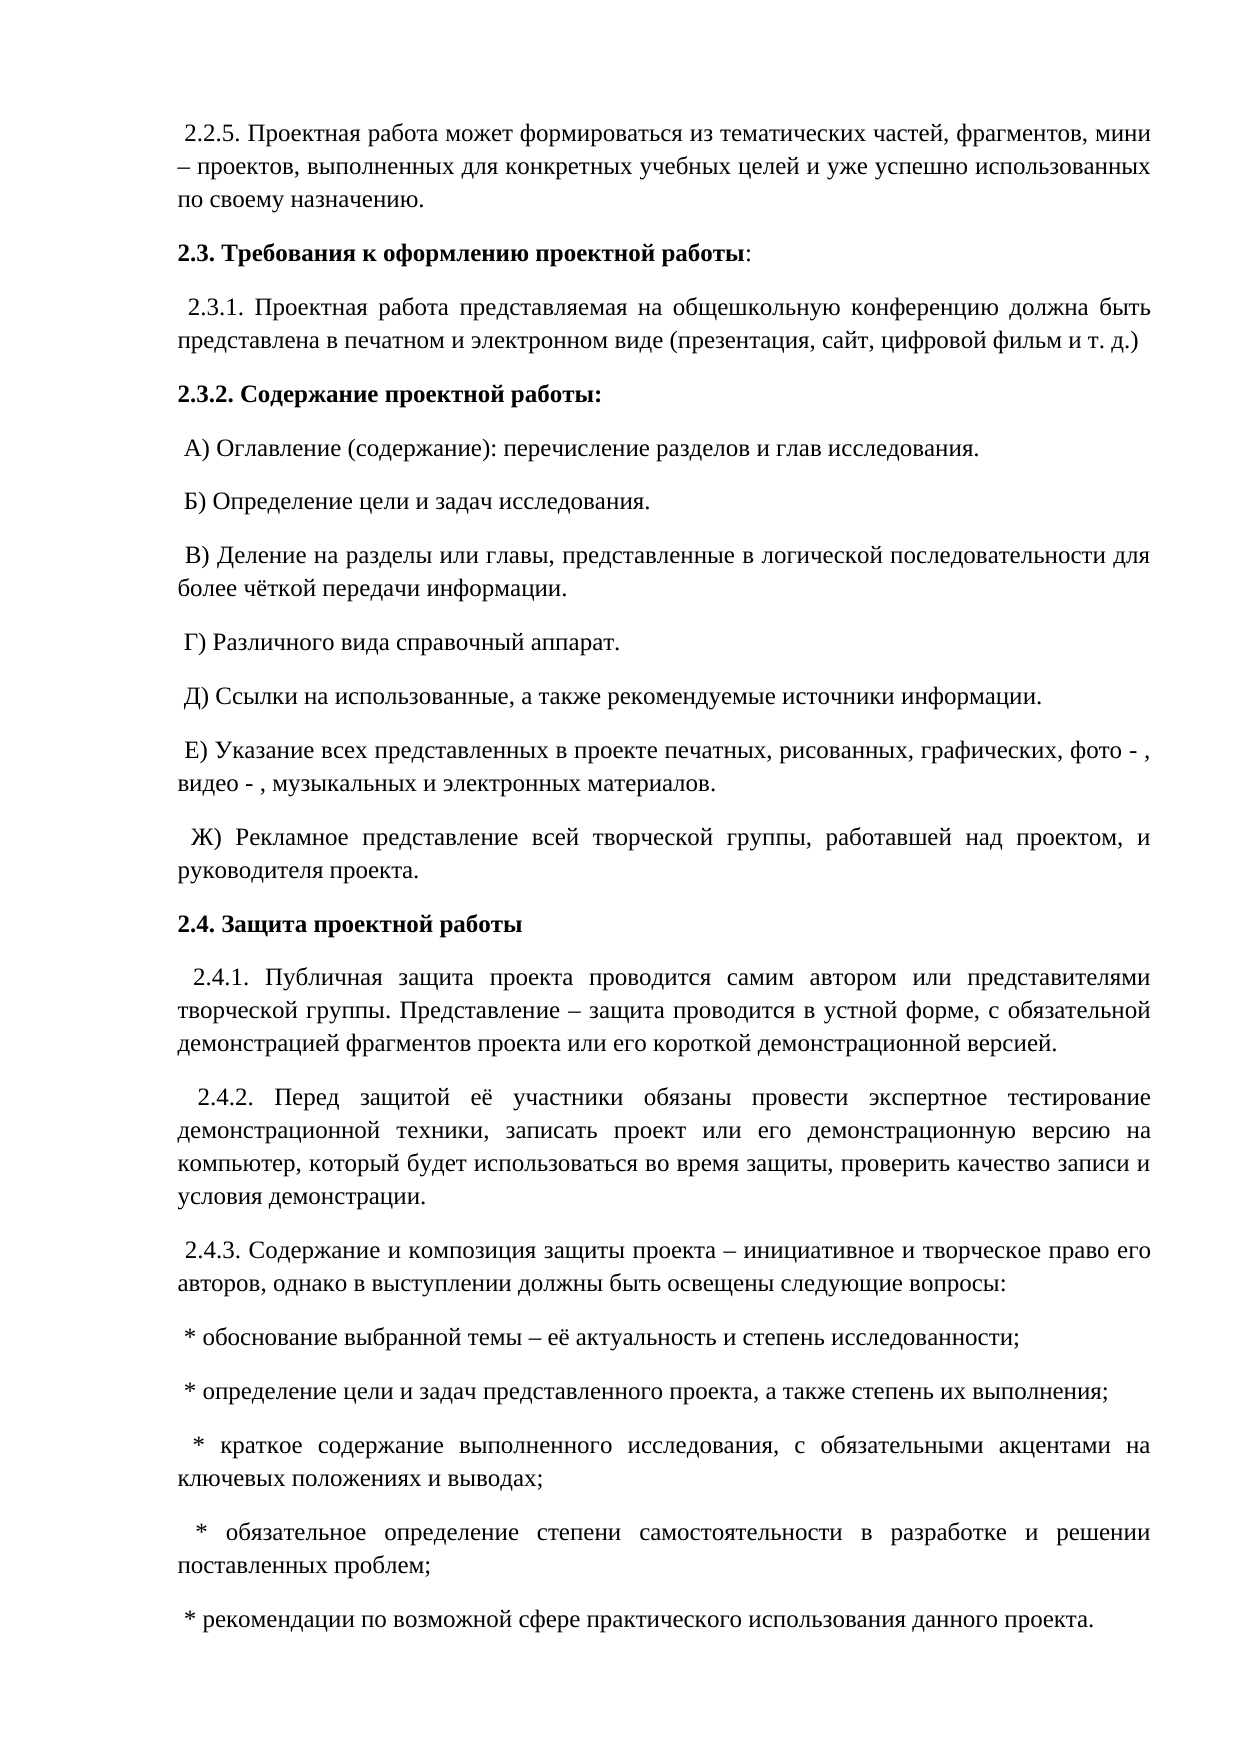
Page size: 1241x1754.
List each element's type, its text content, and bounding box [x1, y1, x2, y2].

text Ж) Рекламное представление всей творческой группы, работавшей над проектом, и руководителя проекта. [177, 822, 1152, 883]
text В) Деление на разделы или главы, представленные в логической последовательности для более чёткой передачи информации. [177, 540, 1152, 602]
text * рекомендации по возможной сфере практического использования данного проекта. [177, 1604, 1152, 1632]
text Г) Различного вида справочный аппарат. [177, 627, 1152, 656]
text * обоснование выбранной темы – её актуальность и степень исследованности; [177, 1322, 1152, 1351]
text Е) Указание всех представленных в проекте печатных, рисованных, графических, фото - , видео - , музыкальных и электронных материалов. [177, 735, 1152, 797]
text * обязательное определение степени самостоятельности в разработке и решении поставленных проблем; [177, 1517, 1152, 1578]
text * краткое содержание выполненного исследования, с обязательными акцентами на ключевых положениях и выводах; [177, 1430, 1152, 1492]
text 2.4.2. Перед защитой её участники обязаны провести экспертное тестирование демонстрационной техники, записать проект или его демонстрационную версию на компьютер, который будет использоваться во время защиты, проверить качество записи и условия демонстрации. [177, 1082, 1152, 1210]
text * определение цели и задач представленного проекта, а также степень их выполнения; [177, 1376, 1152, 1405]
text 2.3.2. Содержание проектной работы: [177, 379, 1152, 407]
text 2.4.3. Содержание и композиция защиты проекта – инициативное и творческое право его авторов, однако в выступлении должны быть освещены следующие вопросы: [177, 1235, 1152, 1297]
text Д) Ссылки на использованные, а также рекомендуемые источники информации. [177, 681, 1152, 710]
text 2.3. Требования к оформлению проектной работы: [177, 238, 1152, 267]
text Б) Определение цели и задач исследования. [177, 486, 1152, 515]
text 2.4. Защита проектной работы [177, 909, 1152, 937]
text 2.4.1. Публичная защита проекта проводится самим автором или представителями творческой группы. Представление – защита проводится в устной форме, с обязательной демонстрацией фрагментов проекта или его короткой демонстрационной версией. [177, 962, 1152, 1057]
text 2.2.5. Проектная работа может формироваться из тематических частей, фрагментов, мини – проектов, выполненных для конкретных учебных целей и уже успешно использованных по своему назначению. [177, 118, 1152, 213]
text А) Оглавление (содержание): перечисление разделов и глав исследования. [177, 433, 1152, 461]
text 2.3.1. Проектная работа представляемая на общешкольную конференцию должна быть представлена в печатном и электронном виде (презентация, сайт, цифровой фильм и т. д.) [177, 292, 1152, 354]
